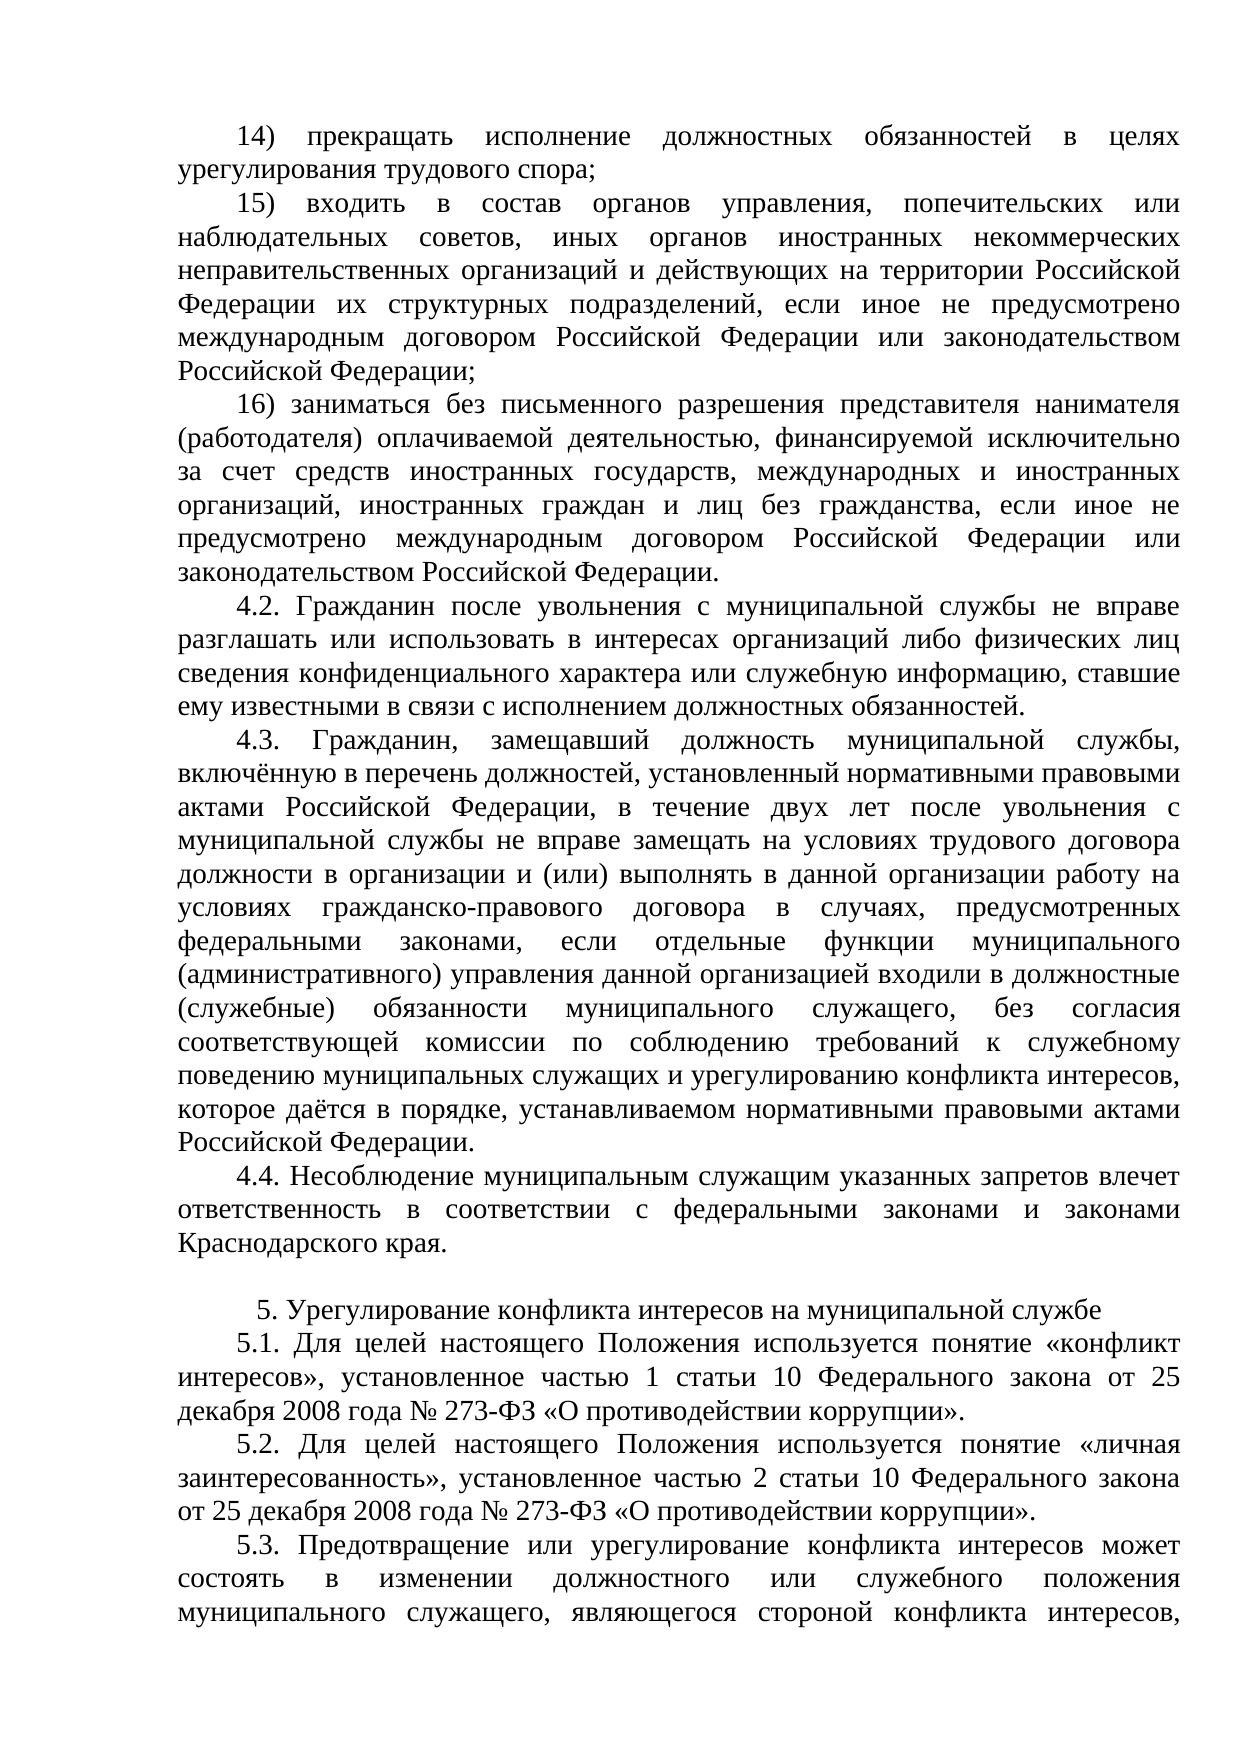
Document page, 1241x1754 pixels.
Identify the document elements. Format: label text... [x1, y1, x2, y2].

text 15) входить в состав органов управления, попечительских или наблюдательных советов, иных органов иностранных некоммерческих неправительственных организаций и действующих на территории Российской Федерации их структурных подразделений, если иное не предусмотрено международным договором Российской Федерации или законодательством Российской Федерации; [177, 185, 1181, 386]
text 5.1. Для целей настоящего Положения используется понятие «конфликт интересов», установленное частью 1 статьи 10 Федерального закона от 25 декабря 2008 года № 273-ФЗ «О противодействии коррупции». [177, 1326, 1181, 1426]
text 14) прекращать исполнение должностных обязанностей в целях урегулирования трудового спора; [177, 118, 1181, 185]
text 4.2. Гражданин после увольнения с муниципальной службы не вправе разглашать или использовать в интересах организаций либо физических лиц сведения конфиденциального характера или служебную информацию, ставшие ему известными в связи с исполнением должностных обязанностей. [177, 588, 1181, 722]
text 5. Урегулирование конфликта интересов на муниципальной службе [177, 1292, 1181, 1326]
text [177, 1527, 1181, 1627]
text 4.3. Гражданин, замещавший должность муниципальной службы, включённую в перечень должностей, установленный нормативными правовыми актами Российской Федерации, в течение двух лет после увольнения с муниципальной службы не вправе замещать на условиях трудового договора должности в организации и (или) выполнять в данной организации работу на условиях гражданско-правового договора в случаях, предусмотренных федеральными законами, если отдельные функции муниципального (административного) управления данной организацией входили в должностные (служебные) обязанности муниципального служащего, без согласия соответствующей комиссии по соблюдению требований к служебному поведению муниципальных служащих и урегулированию конфликта интересов, которое даётся в порядке, устанавливаемом нормативными правовыми актами Российской Федерации. [177, 722, 1181, 1158]
text 5.2. Для целей настоящего Положения используется понятие «личная заинтересованность», установленное частью 2 статьи 10 Федерального закона от 25 декабря 2008 года № 273-ФЗ «О противодействии коррупции». [177, 1426, 1181, 1527]
text 16) заниматься без письменного разрешения представителя нанимателя (работодателя) оплачиваемой деятельностью, финансируемой исключительно за счет средств иностранных государств, международных и иностранных организаций, иностранных граждан и лиц без гражданства, если иное не предусмотрено международным договором Российской Федерации или законодательством Российской Федерации. [177, 386, 1181, 588]
text 4.4. Несоблюдение муниципальным служащим указанных запретов влечет ответственность в соответствии с федеральными законами и законами Краснодарского края. [177, 1158, 1181, 1258]
